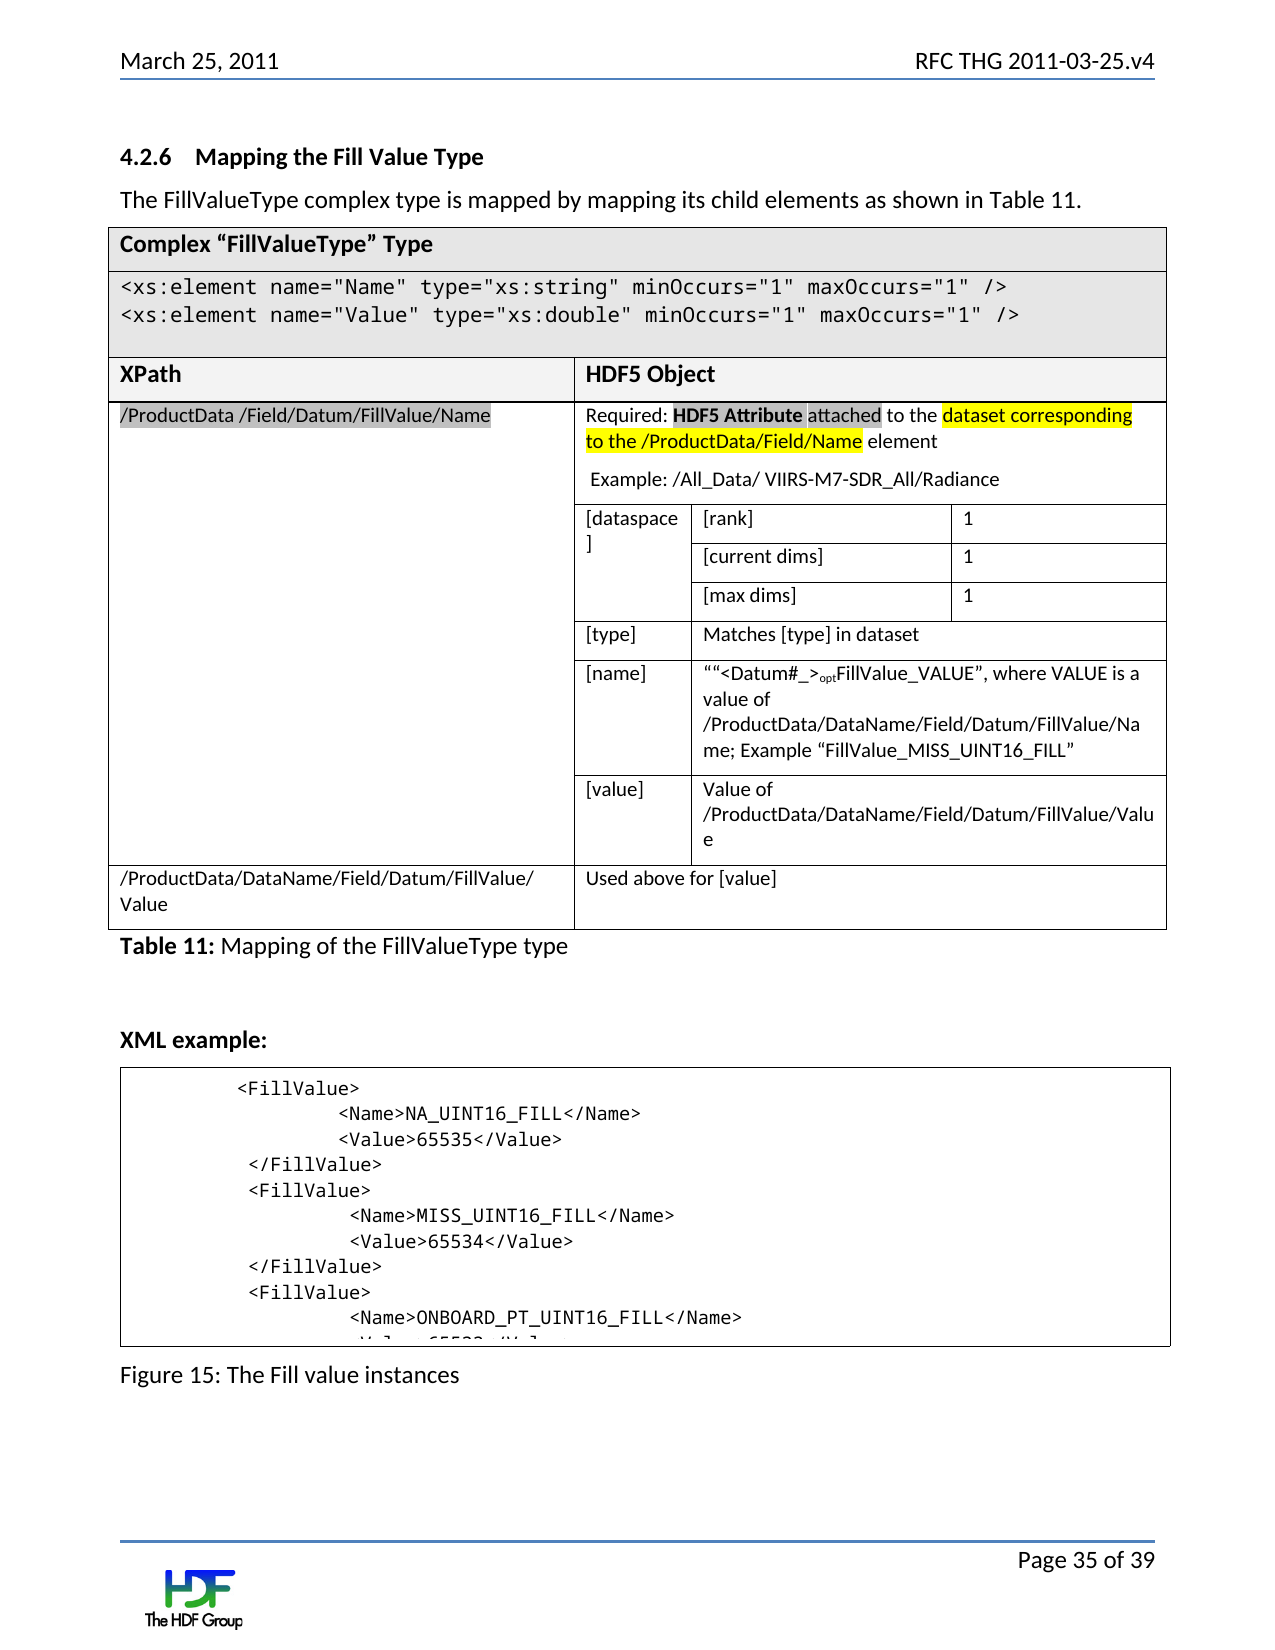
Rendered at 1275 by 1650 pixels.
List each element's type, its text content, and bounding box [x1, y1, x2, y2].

table_cell /ProductData/DataName/Field/Datum/FillValue/Value [109, 866, 574, 929]
subtitle Mapping the Fill Value Type [120, 141, 1155, 171]
text Figure 15: The Fill value instances [120, 1347, 1155, 1389]
table_cell [name] [575, 661, 691, 775]
table_cell /ProductData /Field/Datum/FillValue/Name [109, 403, 574, 864]
table_cell [value] [575, 776, 691, 864]
table_cell Value of /ProductData/DataName/Field/Datum/FillValue/Value [692, 776, 1166, 864]
table_cell Matches [type] in dataset [692, 622, 1166, 659]
table_cell 1 [952, 505, 1166, 543]
table_cell 1 [952, 544, 1166, 582]
table_cell <xs:element name="Name" type="xs:string" minOccurs="1" maxOccurs="1" /> <xs:element name="Value" type="xs:double" minOccurs="1" maxOccurs="1" /> [109, 272, 1166, 357]
table_cell [dataspace] [575, 505, 691, 621]
table_cell XPath [109, 358, 574, 401]
table_cell [current dims] [692, 544, 951, 582]
text Figure 15: The Fill value instances [121, 1068, 1155, 1346]
table_cell [type] [575, 622, 691, 659]
table_cell [rank] [692, 505, 951, 543]
table_cell ““<Datum#_>optFillValue_VALUE”, where VALUE is a value of /ProductData/DataName/Field/Datum/FillValue/Name; Example “FillValue_MISS_UINT16_FILL” [692, 661, 1166, 775]
table_cell [max dims] [692, 583, 951, 621]
table_header Complex “FillValueType” Type [109, 228, 1166, 271]
picture [145, 1570, 243, 1630]
text XML example: [120, 1024, 1155, 1055]
table_cell 1 [952, 583, 1166, 621]
table_cell Required: HDF5 Attribute attached to the dataset corresponding to the /ProductData/Field/Name element Example: /All_Data/ VIIRS-M7-SDR_All/Radiance [575, 403, 1166, 504]
table_cell Used above for [value] [575, 866, 1166, 929]
text Table 11: Mapping of the FillValueType type [120, 930, 1155, 960]
table_cell HDF5 Object [575, 358, 1166, 401]
text The FillValueType complex type is mapped by mapping its child elements as shown in Table 11. [120, 184, 1155, 214]
